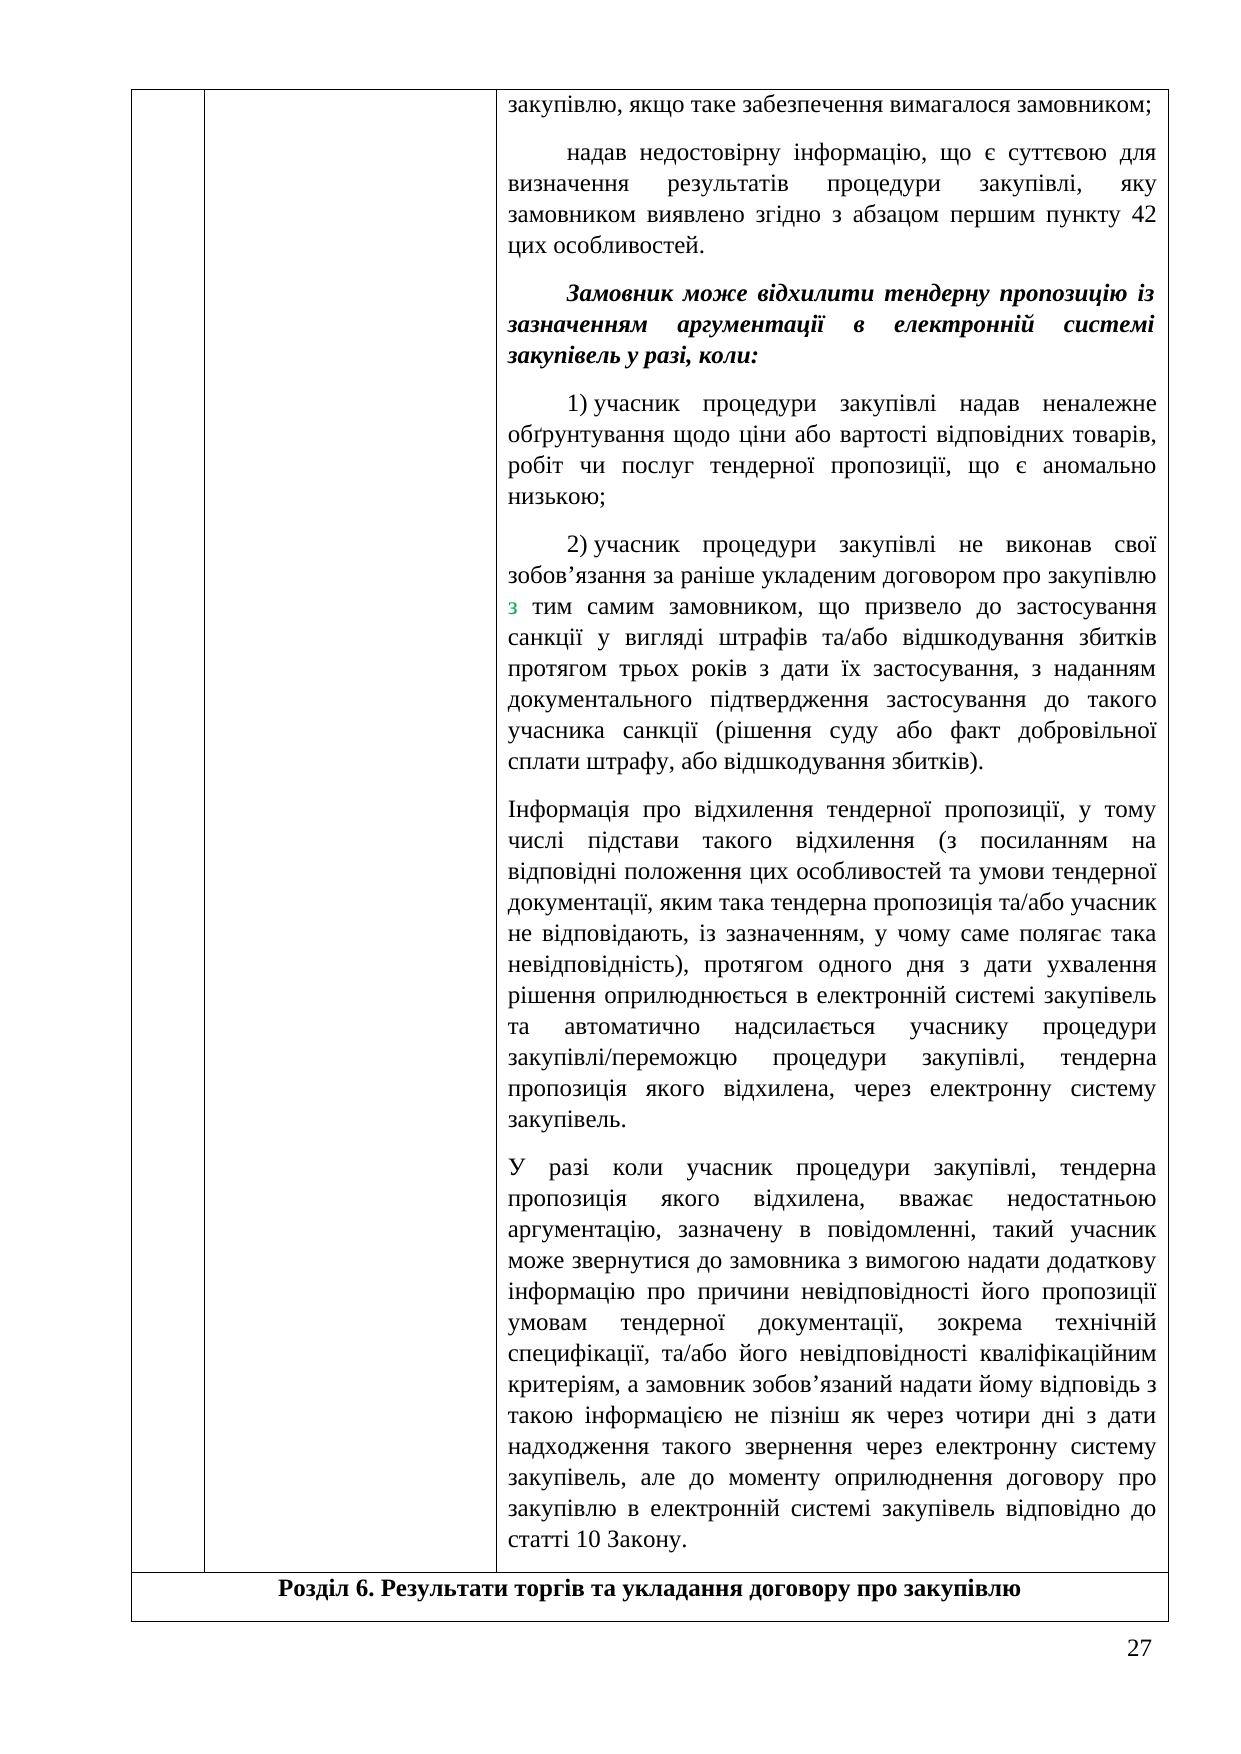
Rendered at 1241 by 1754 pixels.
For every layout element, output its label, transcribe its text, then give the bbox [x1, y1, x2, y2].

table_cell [205, 90, 496, 1572]
table_cell 3 [132, 90, 204, 1572]
table_cell Розділ 6. Результати торгів та укладання договору про закупівлю [132, 1573, 1168, 1621]
